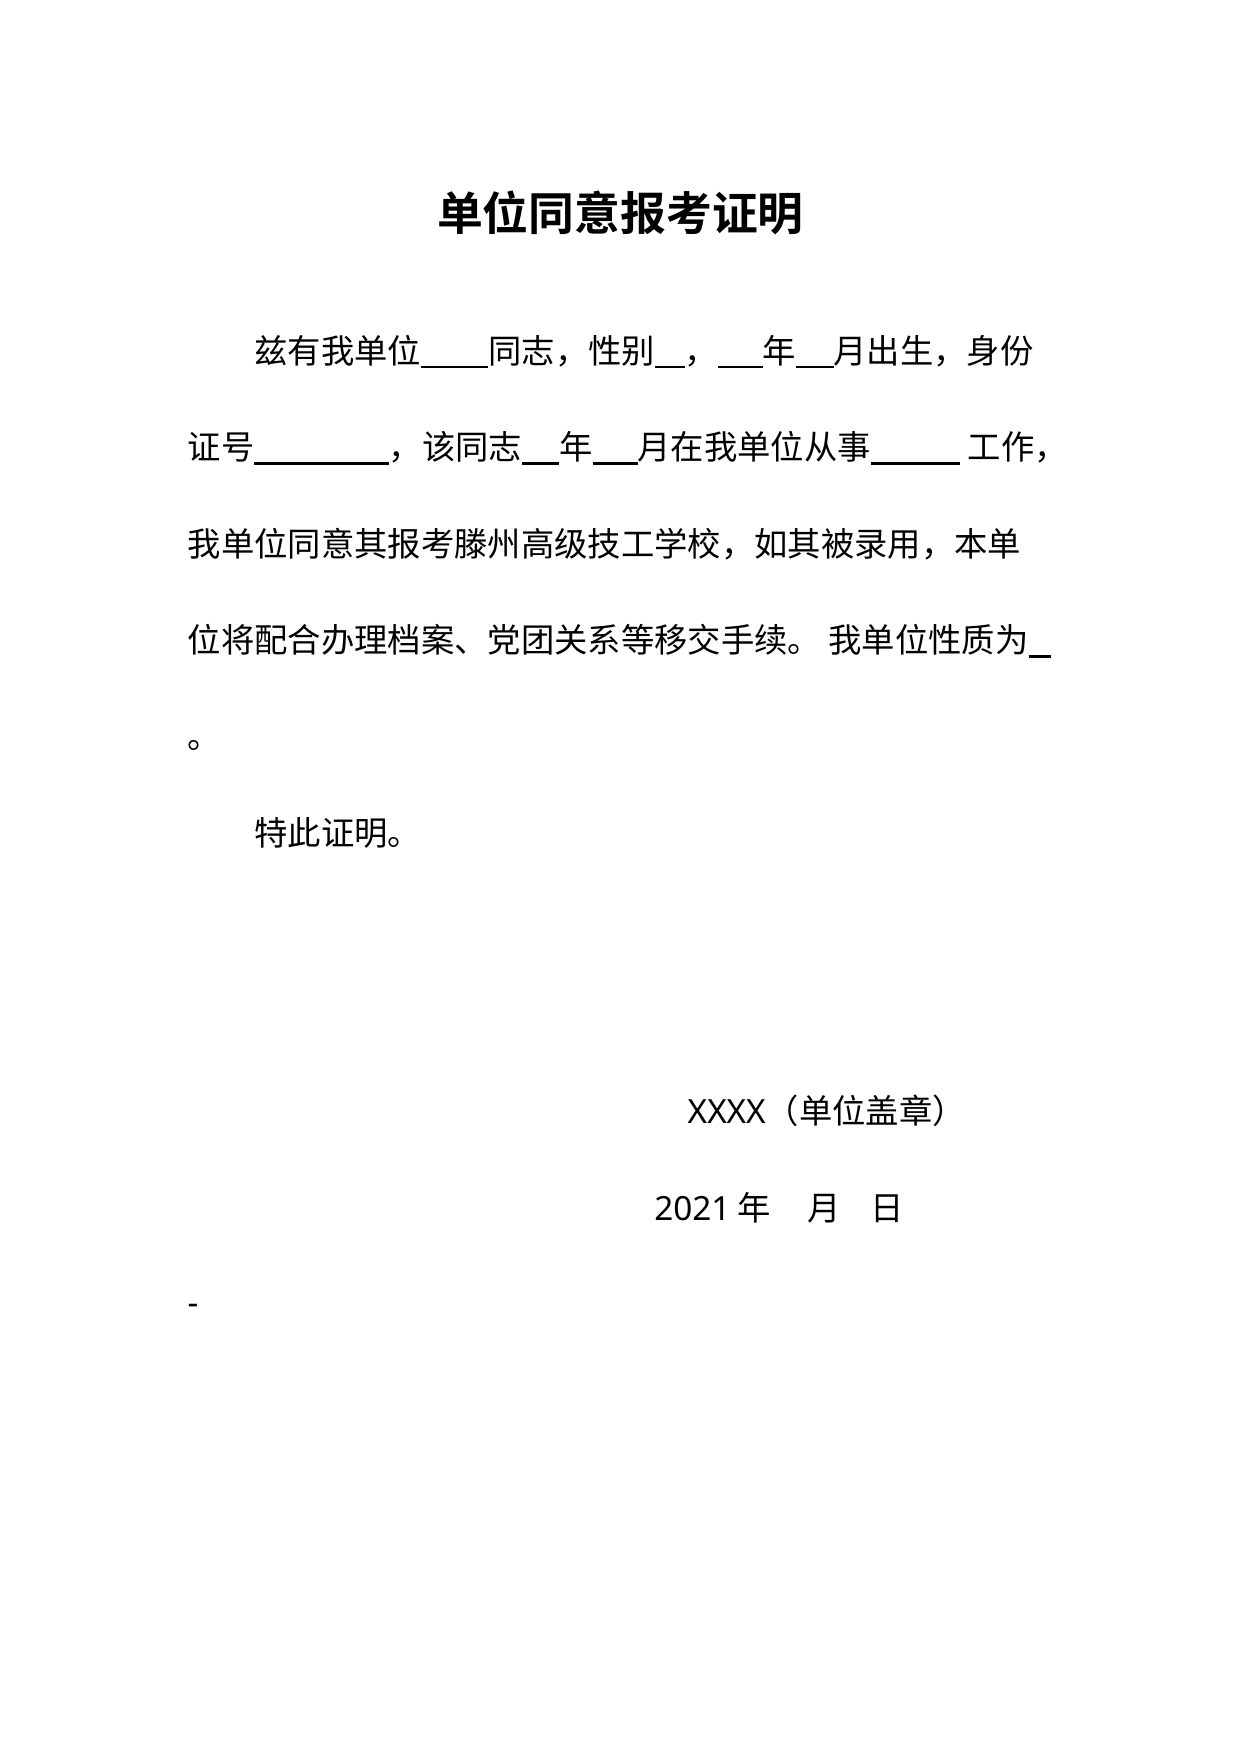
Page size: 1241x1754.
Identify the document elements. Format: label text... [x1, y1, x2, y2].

text 兹有我单位 同志，性别 ， 年 月出生，身份证号 ，该同志 年 月在我单位从事 工作，我单位同意其报考滕州高级技工学校，如其被录用，本单位将配合办理档案、党团关系等移交手续。 我单位性质为 。 [187, 324, 1053, 758]
text 单位同意报考证明 [187, 162, 1053, 259]
text 2021年 月 日 [187, 1182, 1053, 1230]
text 特此证明。 [187, 807, 1053, 855]
text XXXX（单位盖章） [187, 1085, 1053, 1133]
text - [187, 1279, 1053, 1324]
